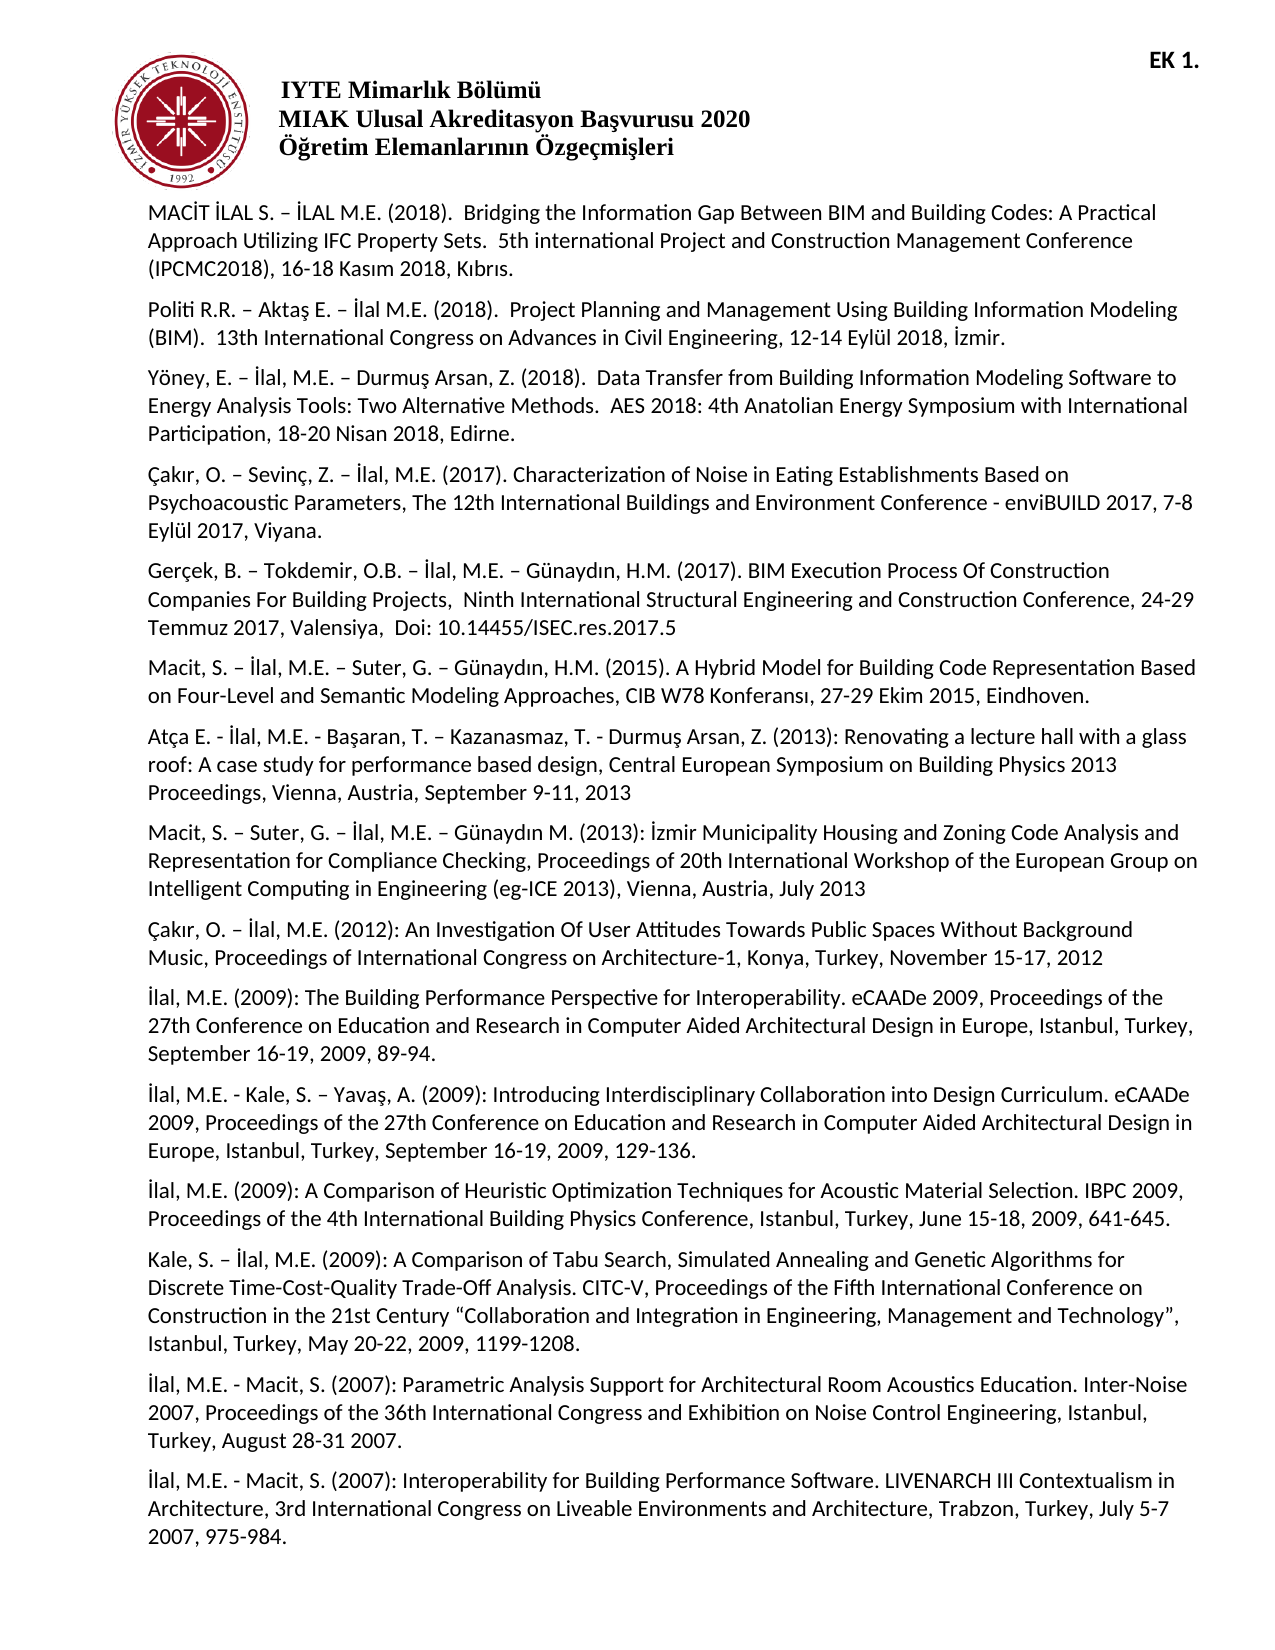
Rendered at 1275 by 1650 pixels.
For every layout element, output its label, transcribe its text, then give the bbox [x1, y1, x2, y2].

text Atça E. - İlal, M.E. - Başaran, T. – Kazanasmaz, T. - Durmuş Arsan, Z. (2013): Renovating a lecture hall with a glass roof: A case study for performance based design, Central European Symposium on Building Physics 2013 Proceedings, Vienna, Austria, September 9-11, 2013 [148, 722, 1200, 806]
text Macit, S. – Suter, G. – İlal, M.E. – Günaydın M. (2013): İzmir Municipality Housing and Zoning Code Analysis and Representation for Compliance Checking, Proceedings of 20th International Workshop of the European Group on Intelligent Computing in Engineering (eg-ICE 2013), Vienna, Austria, July 2013 [148, 818, 1200, 902]
text MACİT İLAL S. – İLAL M.E. (2018). Bridging the Information Gap Between BIM and Building Codes: A Practical Approach Utilizing IFC Property Sets. 5th international Project and Construction Management Conference (IPCMC2018), 16-18 Kasım 2018, Kıbrıs. [148, 198, 1200, 282]
text Yöney, E. – İlal, M.E. – Durmuş Arsan, Z. (2018). Data Transfer from Building Information Modeling Software to Energy Analysis Tools: Two Alternative Methods. AES 2018: 4th Anatolian Energy Symposium with International Participation, 18-20 Nisan 2018, Edirne. [148, 363, 1200, 448]
text İlal, M.E. (2009): The Building Performance Perspective for Interoperability. eCAADe 2009, Proceedings of the 27th Conference on Education and Research in Computer Aided Architectural Design in Europe, Istanbul, Turkey, September 16-19, 2009, 89-94. [148, 983, 1200, 1067]
text İlal, M.E. - Macit, S. (2007): Interoperability for Building Performance Software. LIVENARCH III Contextualism in Architecture, 3rd International Congress on Liveable Environments and Architecture, Trabzon, Turkey, July 5-7 2007, 975-984. [148, 1466, 1200, 1550]
text Politi R.R. – Aktaş E. – İlal M.E. (2018). Project Planning and Management Using Building Information Modeling (BIM). 13th International Congress on Advances in Civil Engineering, 12-14 Eylül 2018, İzmir. [148, 295, 1200, 351]
text İlal, M.E. (2009): A Comparison of Heuristic Optimization Techniques for Acoustic Material Selection. IBPC 2009, Proceedings of the 4th International Building Physics Conference, Istanbul, Turkey, June 15-18, 2009, 641-645. [148, 1177, 1200, 1233]
text Kale, S. – İlal, M.E. (2009): A Comparison of Tabu Search, Simulated Annealing and Genetic Algorithms for Discrete Time-Cost-Quality Trade-Off Analysis. CITC-V, Proceedings of the Fifth International Conference on Construction in the 21st Century “Collaboration and Integration in Engineering, Management and Technology”, Istanbul, Turkey, May 20-22, 2009, 1199-1208. [148, 1245, 1200, 1357]
text Macit, S. – İlal, M.E. – Suter, G. – Günaydın, H.M. (2015). A Hybrid Model for Building Code Representation Based on Four-Level and Semantic Modeling Approaches, CIB W78 Konferansı, 27-29 Ekim 2015, Eindhoven. [148, 653, 1200, 709]
text Çakır, O. – İlal, M.E. (2012): An Investigation Of User Attitudes Towards Public Spaces Without Background Music, Proceedings of International Congress on Architecture-1, Konya, Turkey, November 15-17, 2012 [148, 915, 1200, 971]
text Çakır, O. – Sevinç, Z. – İlal, M.E. (2017). Characterization of Noise in Eating Establishments Based on Psychoacoustic Parameters, The 12th International Buildings and Environment Conference - enviBUILD 2017, 7-8 Eylül 2017, Viyana. [148, 460, 1200, 544]
text İlal, M.E. - Macit, S. (2007): Parametric Analysis Support for Architectural Room Acoustics Education. Inter-Noise 2007, Proceedings of the 36th International Congress and Exhibition on Noise Control Engineering, Istanbul, Turkey, August 28-31 2007. [148, 1370, 1200, 1454]
picture [100, 40, 262, 202]
text Gerçek, B. – Tokdemir, O.B. – İlal, M.E. – Günaydın, H.M. (2017). BIM Execution Process Of Construction Companies For Building Projects, Ninth International Structural Engineering and Construction Conference, 24-29 Temmuz 2017, Valensiya, Doi: 10.14455/ISEC.res.2017.5 [148, 557, 1200, 641]
text İlal, M.E. - Kale, S. – Yavaş, A. (2009): Introducing Interdisciplinary Collaboration into Design Curriculum. eCAADe 2009, Proceedings of the 27th Conference on Education and Research in Computer Aided Architectural Design in Europe, Istanbul, Turkey, September 16-19, 2009, 129-136. [148, 1080, 1200, 1164]
